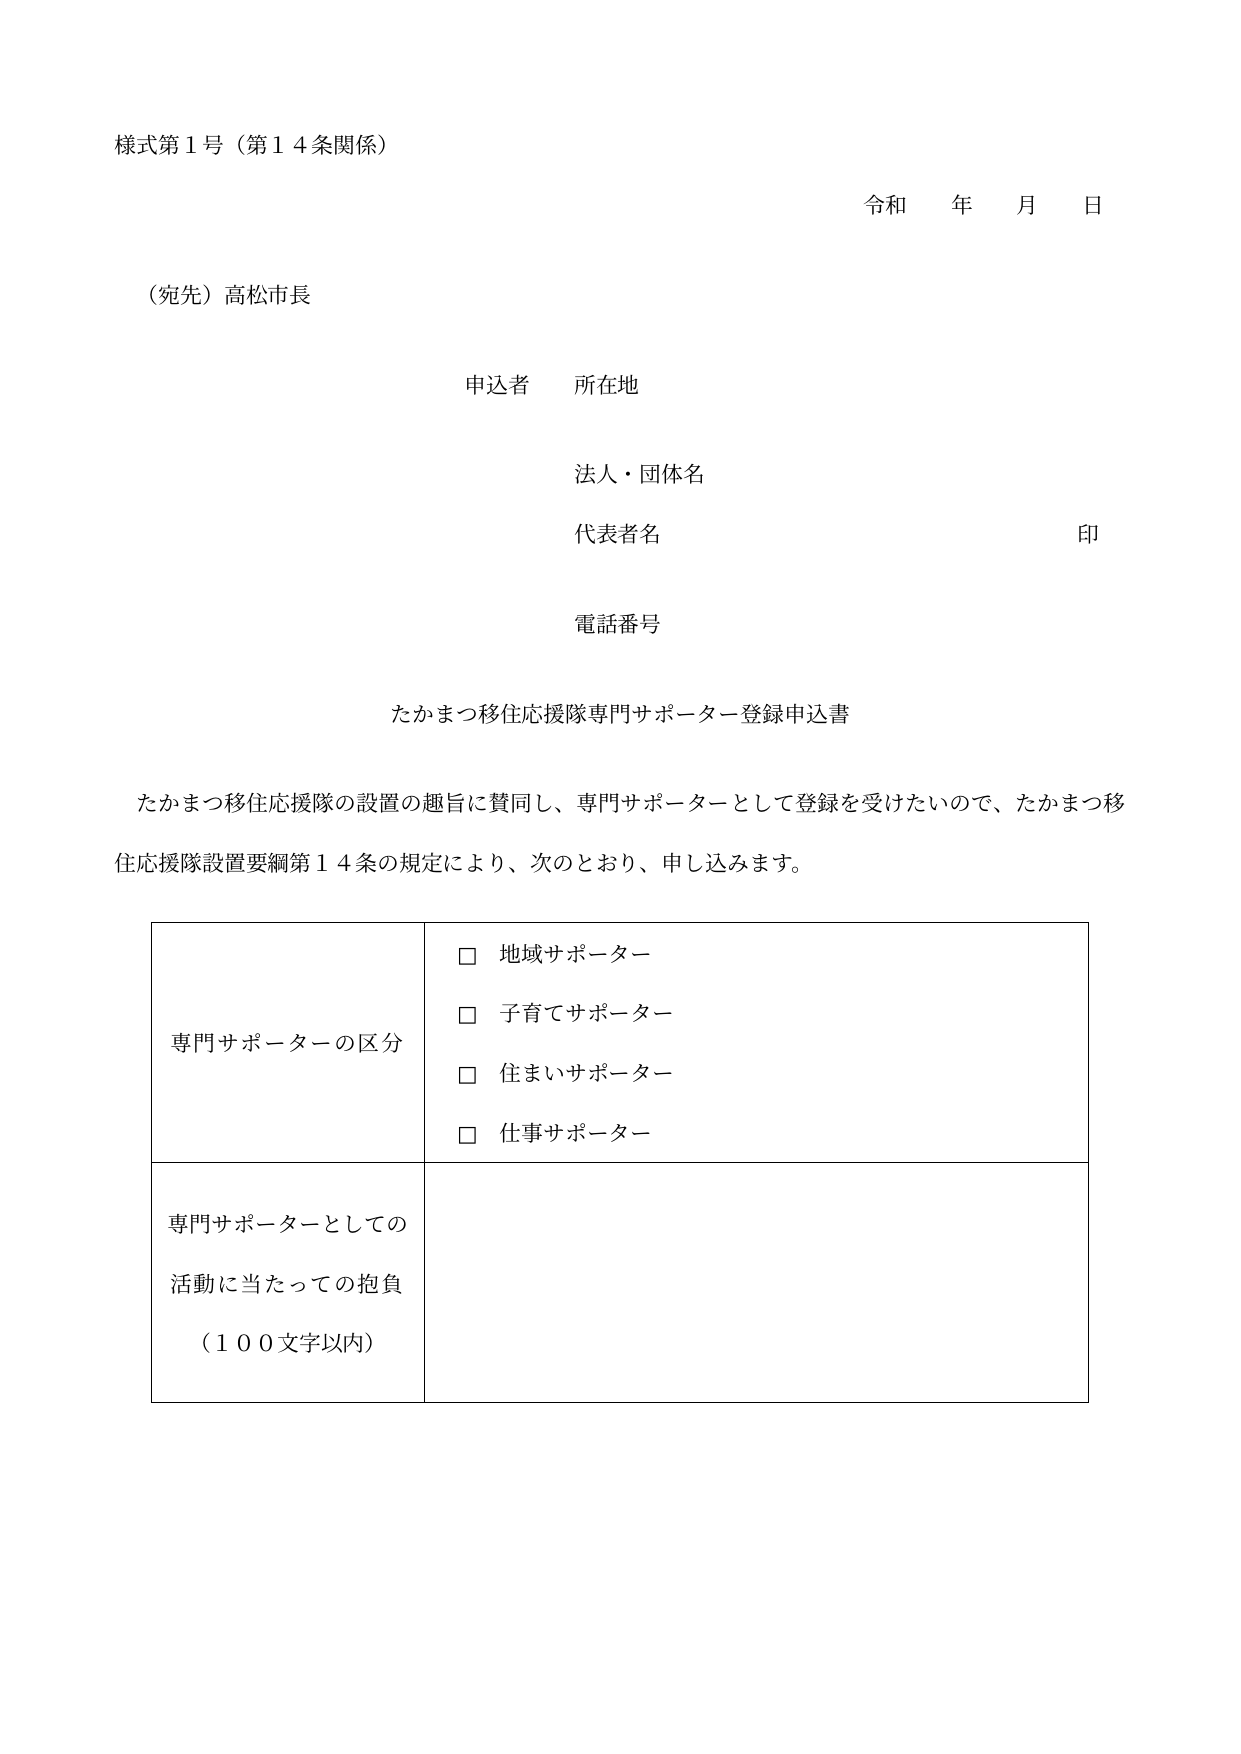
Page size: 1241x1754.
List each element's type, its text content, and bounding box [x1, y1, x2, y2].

table_header □ 地域サポーター □ 子育てサポーター □ 住まいサポーター □ 仕事サポーター [425, 923, 1088, 1162]
text 令和 年 月 日 [377, 174, 1104, 234]
table_header 専門サポーターの区分 [152, 923, 424, 1162]
text 代表者名 印 [114, 503, 1126, 563]
table_cell [425, 1163, 1088, 1402]
text （宛先）高松市長 [114, 264, 1126, 324]
text たかまつ移住応援隊専門サポーター登録申込書 [114, 683, 1126, 742]
text 電話番号 [114, 593, 1126, 653]
table_cell 専門サポーターとしての 活動に当たっての抱負 （１００文字以内） [152, 1163, 424, 1402]
text 申込者 所在地 [114, 354, 1126, 413]
text 法人・団体名 [114, 443, 1126, 503]
text 様式第１号（第１４条関係） [114, 114, 1126, 174]
text たかまつ移住応援隊の設置の趣旨に賛同し、専門サポーターとして登録を受けたいので、たかまつ移住応援隊設置要綱第１４条の規定により、次のとおり、申し込みます。 [114, 772, 1126, 892]
